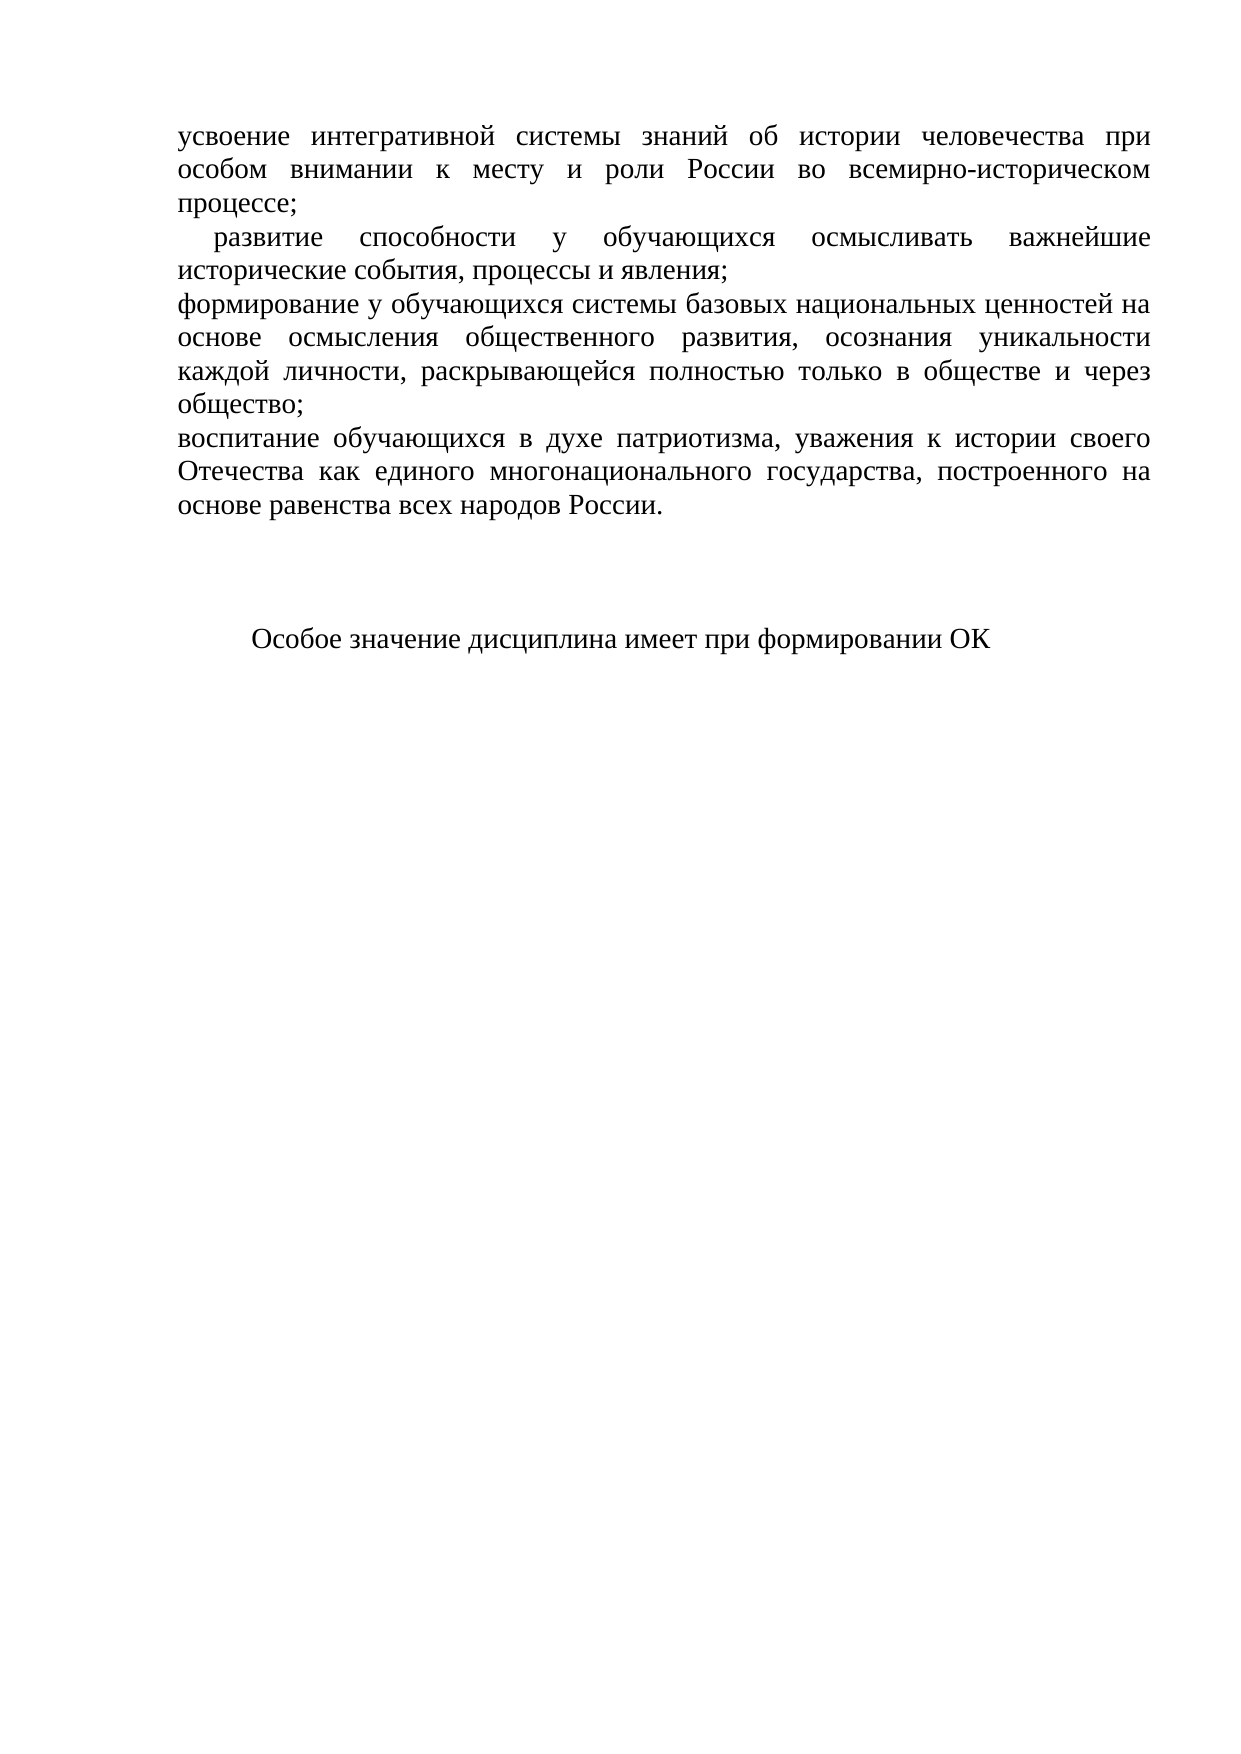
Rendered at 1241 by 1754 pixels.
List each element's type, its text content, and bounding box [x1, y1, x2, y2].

text формирование у обучающихся системы базовых национальных ценностей на основе осмысления общественного развития, осознания уникальности каждой личности, раскрывающейся полностью только в обществе и через общество; [177, 286, 1152, 420]
text усвоение интегративной системы знаний об истории человечества при особом внимании к месту и роли России во всемирно-историческом процессе; [177, 118, 1152, 219]
text развитие способности у обучающихся осмысливать важнейшие исторические события, процессы и явления; [177, 219, 1152, 286]
text воспитание обучающихся в духе патриотизма, уважения к истории своего Отечества как единого многонационального государства, построенного на основе равенства всех народов России. [177, 420, 1152, 521]
text Особое значение дисциплина имеет при формировании ОК [177, 621, 1152, 655]
